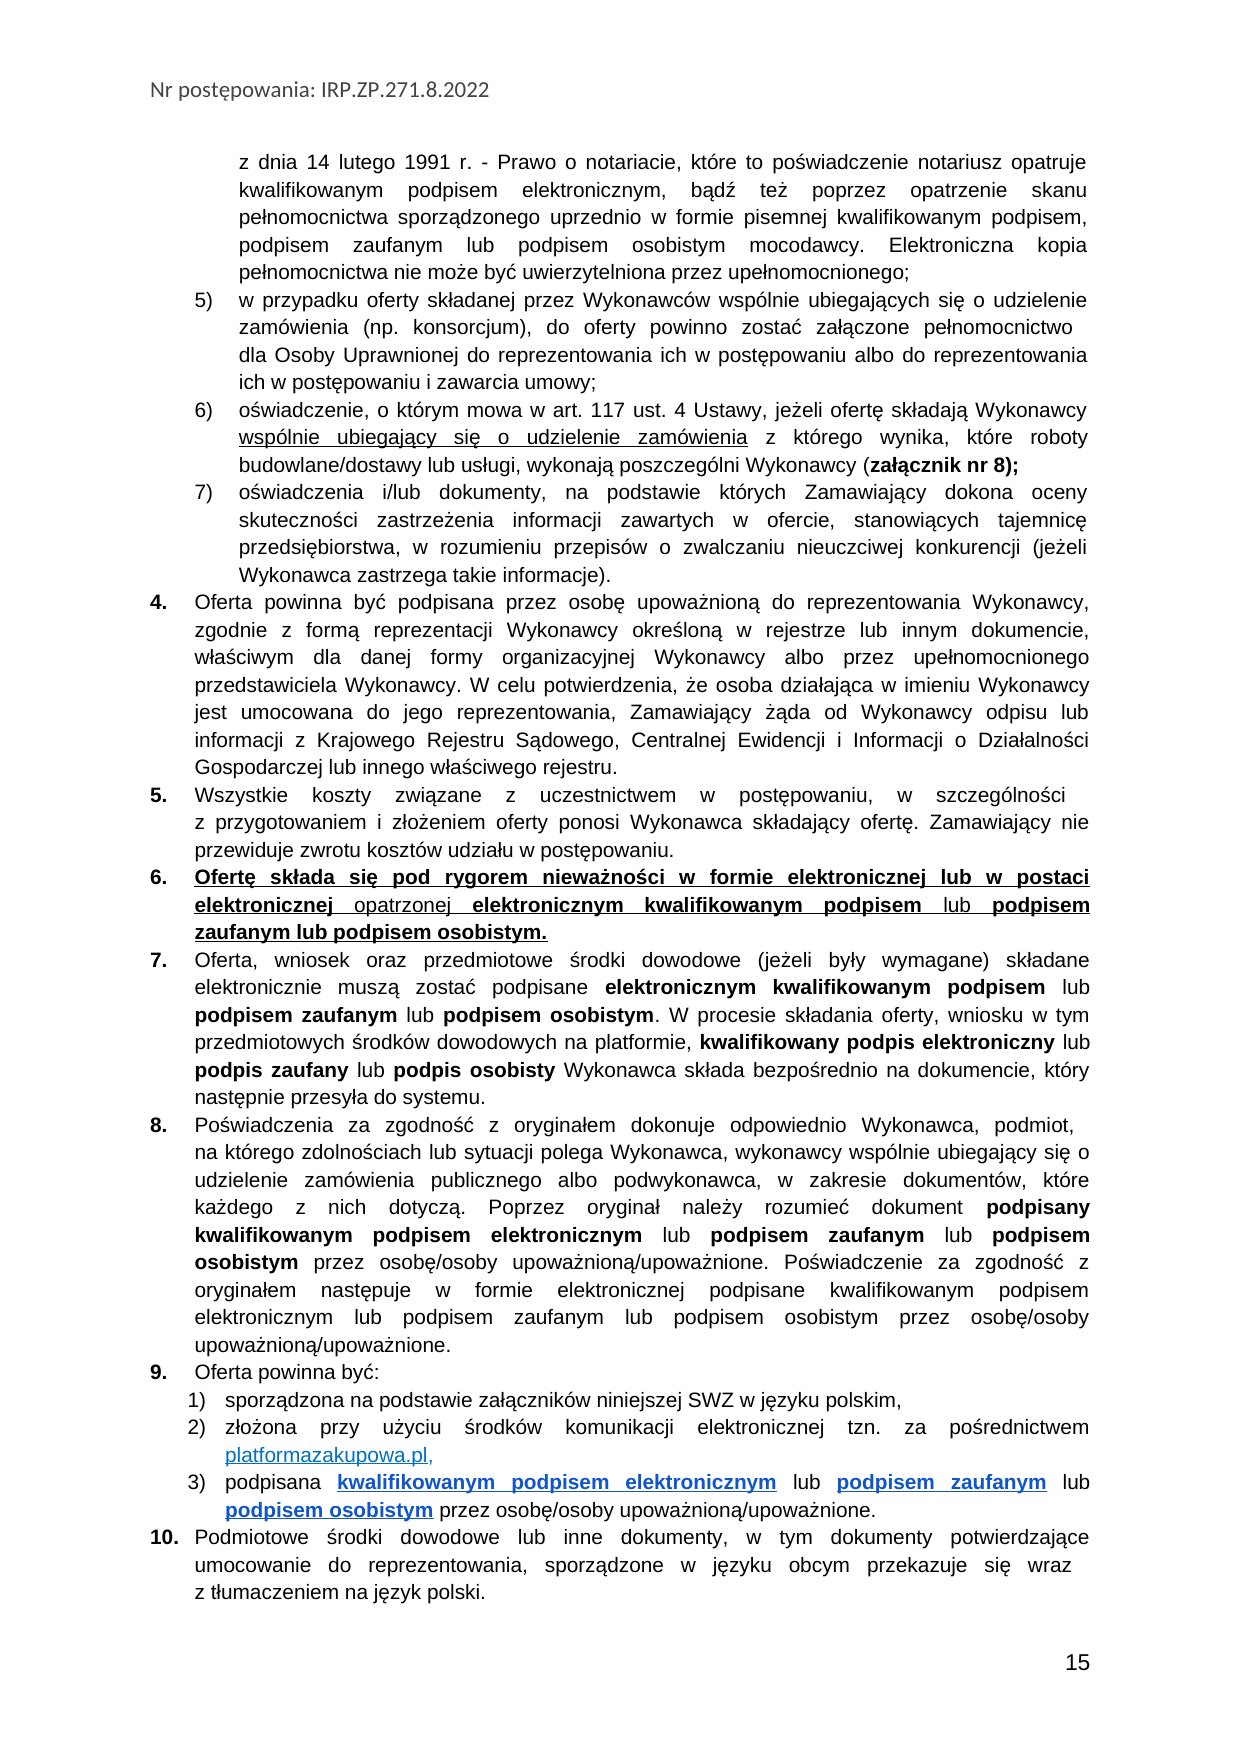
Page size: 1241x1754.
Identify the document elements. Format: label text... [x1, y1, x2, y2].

list podpisana kwalifikowanym podpisem elektronicznym lub podpisem zaufanym lub podpisem osobistym przez osobę/osoby upoważnioną/upoważnione. [187, 1470, 1090, 1521]
list Oferta, wniosek oraz przedmiotowe środki dowodowe (jeżeli były wymagane) składane elektronicznie muszą zostać podpisane elektronicznym kwalifikowanym podpisem lub podpisem zaufanym lub podpisem osobistym. W procesie składania oferty, wniosku w tym przedmiotowych środków dowodowych na platformie, kwalifikowany podpis elektroniczny lub podpis zaufany lub podpis osobisty Wykonawca składa bezpośrednio na dokumencie, który następnie przesyła do systemu. [150, 947, 1090, 1109]
list oświadczenie, o którym mowa w art. 117 ust. 4 Ustawy, jeżeli ofertę składają Wykonawcy wspólnie ubiegający się o udzielenie zamówienia z którego wynika, które roboty budowlane/dostawy lub usługi, wykonają poszczególni Wykonawcy (załącznik nr 8); [194, 397, 1088, 476]
list Podmiotowe środki dowodowe lub inne dokumenty, w tym dokumenty potwierdzające umocowanie do reprezentowania, sporządzone w języku obcym przekazuje się wraz z tłumaczeniem na język polski. [150, 1525, 1090, 1604]
list sporządzona na podstawie załączników niniejszej SWZ w języku polskim, [187, 1387, 1090, 1411]
list w przypadku oferty składanej przez Wykonawców wspólnie ubiegających się o udzielenie zamówienia (np. konsorcjum), do oferty powinno zostać załączone pełnomocnictwo dla Osoby Uprawnionej do reprezentowania ich w postępowaniu albo do reprezentowania ich w postępowaniu i zawarcia umowy; [194, 287, 1088, 394]
list Oferta powinna być podpisana przez osobę upoważnioną do reprezentowania Wykonawcy, zgodnie z formą reprezentacji Wykonawcy określoną w rejestrze lub innym dokumencie, właściwym dla danej formy organizacyjnej Wykonawcy albo przez upełnomocnionego przedstawiciela Wykonawcy. W celu potwierdzenia, że osoba działająca w imieniu Wykonawcy jest umocowana do jego reprezentowania, Zamawiający żąda od Wykonawcy odpisu lub informacji z Krajowego Rejestru Sądowego, Centralnej Ewidencji i Informacji o Działalności Gospodarczej lub innego właściwego rejestru. [150, 590, 1090, 779]
list złożona przy użyciu środków komunikacji elektronicznej tzn. za pośrednictwem platformazakupowa.pl, [187, 1415, 1090, 1466]
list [194, 150, 1088, 284]
list Ofertę składa się pod rygorem nieważności w formie elektronicznej lub w postaci elektronicznej opatrzonej elektronicznym kwalifikowanym podpisem lub podpisem zaufanym lub podpisem osobistym. [150, 865, 1090, 944]
list Oferta powinna być: [150, 1360, 1090, 1384]
list oświadczenia i/lub dokumenty, na podstawie których Zamawiający dokona oceny skuteczności zastrzeżenia informacji zawartych w ofercie, stanowiących tajemnicę przedsiębiorstwa, w rozumieniu przepisów o zwalczaniu nieuczciwej konkurencji (jeżeli Wykonawca zastrzega takie informacje). [194, 480, 1088, 586]
list Wszystkie koszty związane z uczestnictwem w postępowaniu, w szczególności z przygotowaniem i złożeniem oferty ponosi Wykonawca składający ofertę. Zamawiający nie przewiduje zwrotu kosztów udziału w postępowaniu. [150, 782, 1090, 861]
subtitle Poświadczenia za zgodność z oryginałem dokonuje odpowiednio Wykonawca, podmiot, na którego zdolnościach lub sytuacji polega Wykonawca, wykonawcy wspólnie ubiegający się o udzielenie zamówienia publicznego albo podwykonawca, w zakresie dokumentów, które każdego z nich dotyczą. Poprzez oryginał należy rozumieć dokument podpisany kwalifikowanym podpisem elektronicznym lub podpisem zaufanym lub podpisem osobistym przez osobę/osoby upoważnioną/upoważnione. Poświadczenie za zgodność z oryginałem następuje w formie elektronicznej podpisane kwalifikowanym podpisem elektronicznym lub podpisem zaufanym lub podpisem osobistym przez osobę/osoby upoważnioną/upoważnione. [150, 1112, 1090, 1356]
